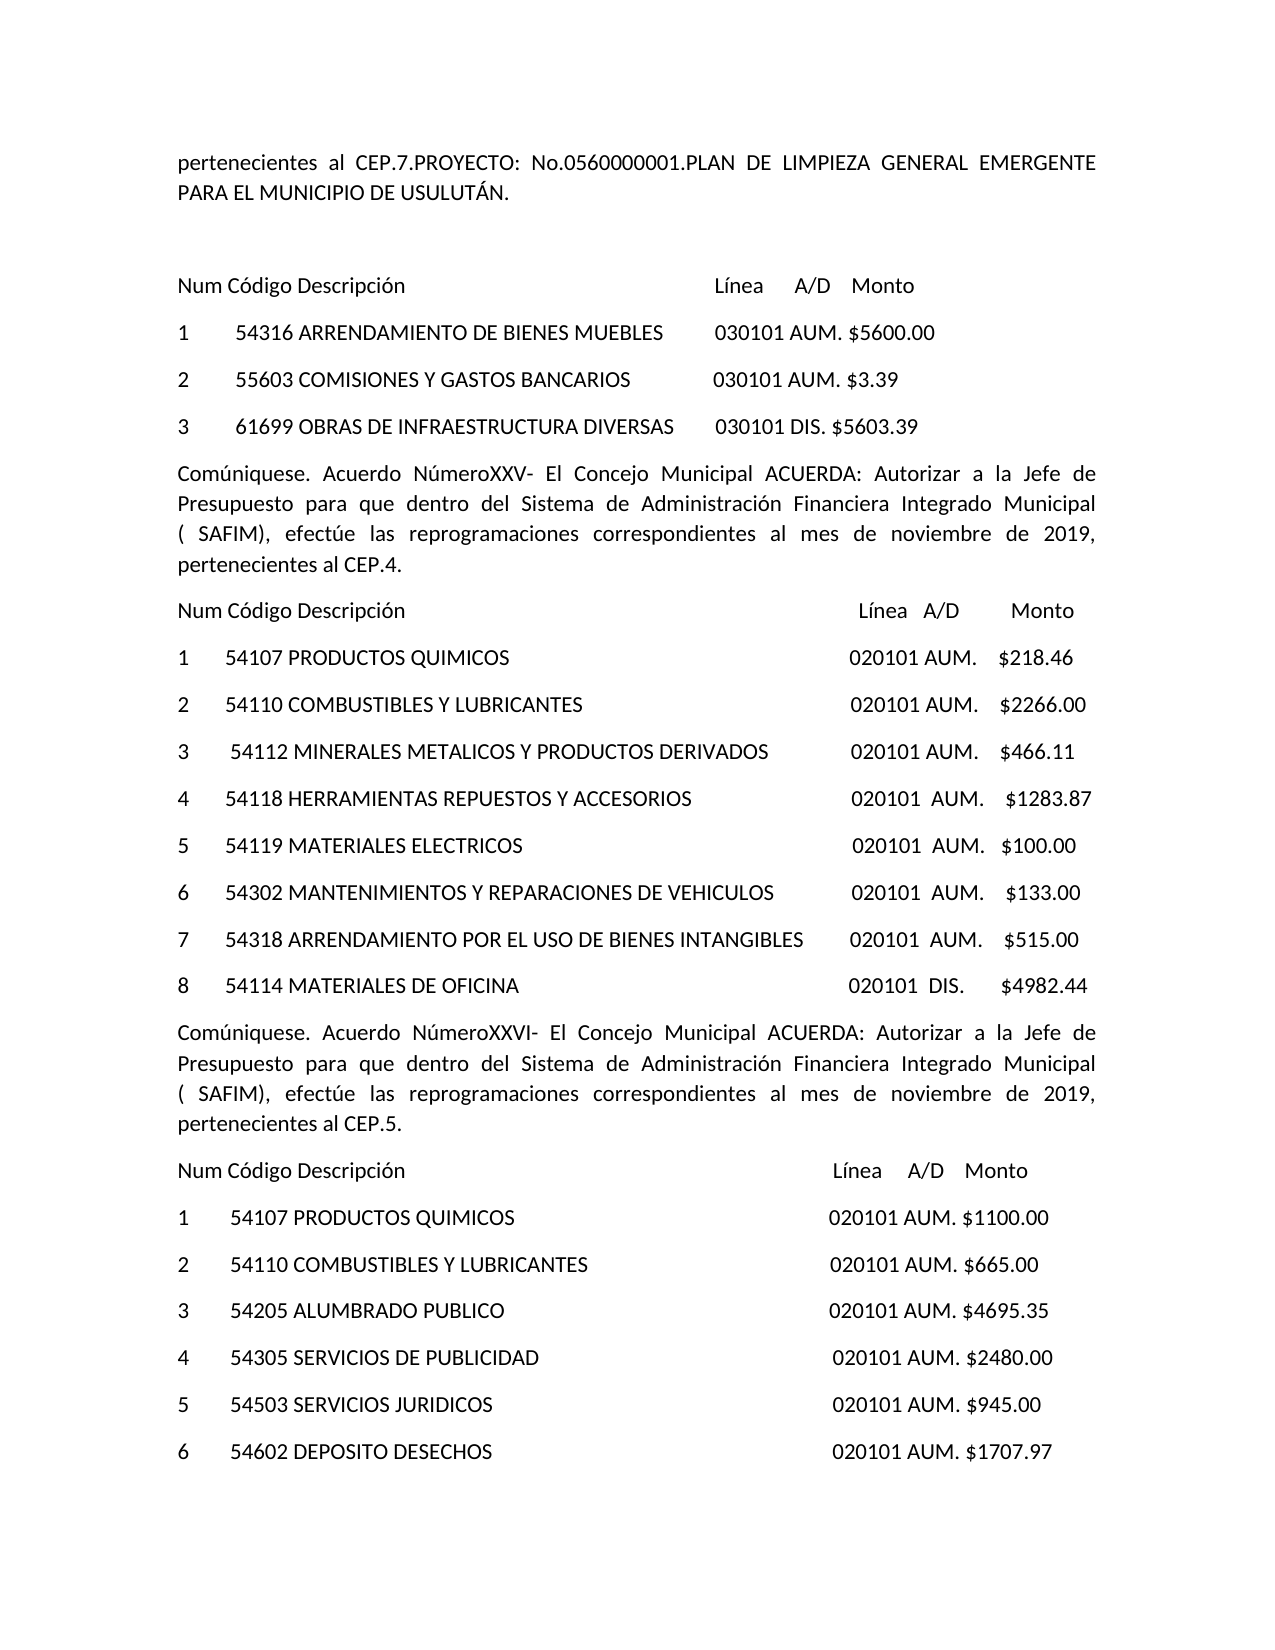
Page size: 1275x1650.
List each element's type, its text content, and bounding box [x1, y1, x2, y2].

text Num Código Descripción Línea A/D Monto [177, 1156, 1098, 1184]
text 2 54110 COMBUSTIBLES Y LUBRICANTES 020101 AUM. $2266.00 [177, 690, 1098, 718]
text Num Código Descripción Línea A/D Monto [177, 597, 1098, 624]
text 1 54107 PRODUCTOS QUIMICOS 020101 AUM. $1100.00 [177, 1203, 1098, 1231]
text 8 54114 MATERIALES DE OFICINA 020101 DIS. $4982.44 [177, 972, 1098, 999]
text 7 54318 ARRENDAMIENTO POR EL USO DE BIENES INTANGIBLES 020101 AUM. $515.00 [177, 925, 1098, 953]
text 4 54305 SERVICIOS DE PUBLICIDAD 020101 AUM. $2480.00 [177, 1343, 1098, 1371]
text Comúniquese. Acuerdo NúmeroXXVI- El Concejo Municipal ACUERDA: Autorizar a la Jefe de Presupuesto para que dentro del Sistema de Administración Financiera Integrado Municipal ( SAFIM), efectúe las reprogramaciones correspondientes al mes de noviembre de 2019, pertenecientes al CEP.5. [177, 1018, 1098, 1137]
text 1 54107 PRODUCTOS QUIMICOS 020101 AUM. $218.46 [177, 643, 1098, 671]
text 3 61699 OBRAS DE INFRAESTRUCTURA DIVERSAS 030101 DIS. $5603.39 [177, 412, 1098, 440]
text 5 54119 MATERIALES ELECTRICOS 020101 AUM. $100.00 [177, 831, 1098, 859]
text 5 54503 SERVICIOS JURIDICOS 020101 AUM. $945.00 [177, 1390, 1098, 1418]
text 3 54205 ALUMBRADO PUBLICO 020101 AUM. $4695.35 [177, 1297, 1098, 1324]
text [177, 148, 1098, 206]
text 3 54112 MINERALES METALICOS Y PRODUCTOS DERIVADOS 020101 AUM. $466.11 [177, 737, 1098, 765]
text 6 54302 MANTENIMIENTOS Y REPARACIONES DE VEHICULOS 020101 AUM. $133.00 [177, 878, 1098, 906]
text 2 55603 COMISIONES Y GASTOS BANCARIOS 030101 AUM. $3.39 [177, 365, 1098, 393]
text 4 54118 HERRAMIENTAS REPUESTOS Y ACCESORIOS 020101 AUM. $1283.87 [177, 784, 1098, 812]
text 1 54316 ARRENDAMIENTO DE BIENES MUEBLES 030101 AUM. $5600.00 [177, 318, 1098, 346]
text Num Código Descripción Línea A/D Monto [177, 272, 1098, 299]
text 6 54602 DEPOSITO DESECHOS 020101 AUM. $1707.97 [177, 1437, 1098, 1465]
text Comúniquese. Acuerdo NúmeroXXV- El Concejo Municipal ACUERDA: Autorizar a la Jefe de Presupuesto para que dentro del Sistema de Administración Financiera Integrado Municipal ( SAFIM), efectúe las reprogramaciones correspondientes al mes de noviembre de 2019, pertenecientes al CEP.4. [177, 459, 1098, 578]
text 2 54110 COMBUSTIBLES Y LUBRICANTES 020101 AUM. $665.00 [177, 1250, 1098, 1278]
